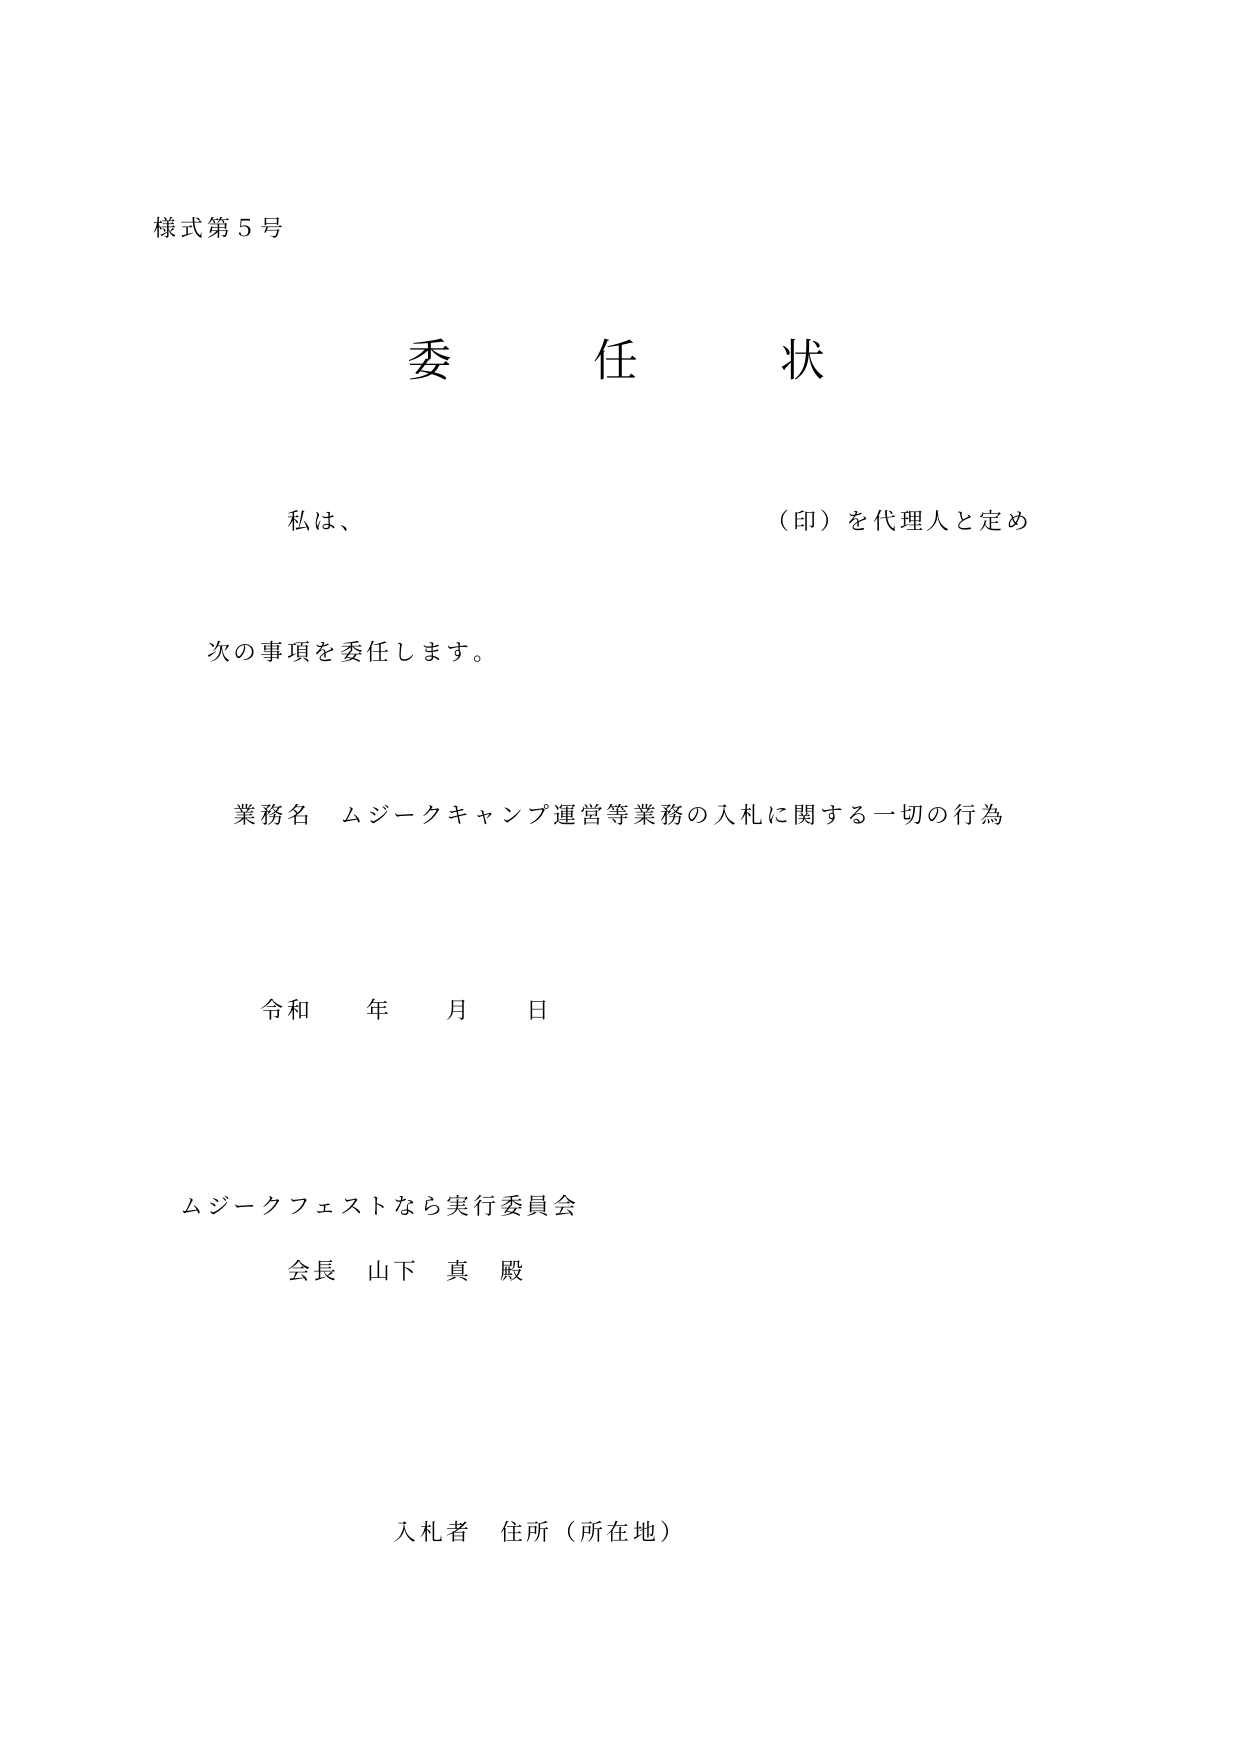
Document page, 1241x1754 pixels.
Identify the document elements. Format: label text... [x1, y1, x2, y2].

text 令和 年 月 日 [153, 976, 1087, 1042]
text 入札者 住所（所在地） [153, 1498, 1087, 1563]
text 委 任 状 [153, 324, 1087, 389]
text 会長 山下 真 殿 [153, 1237, 1087, 1302]
text 次の事項を委任します。 [153, 618, 1087, 683]
text 私は、 （印）を代理人と定め [153, 487, 1087, 552]
text 様式第５号 [153, 194, 1087, 259]
text ムジークフェストなら実行委員会 [153, 1172, 1087, 1237]
text 業務名 ムジークキャンプ運営等業務の入札に関する一切の行為 [153, 781, 1087, 846]
